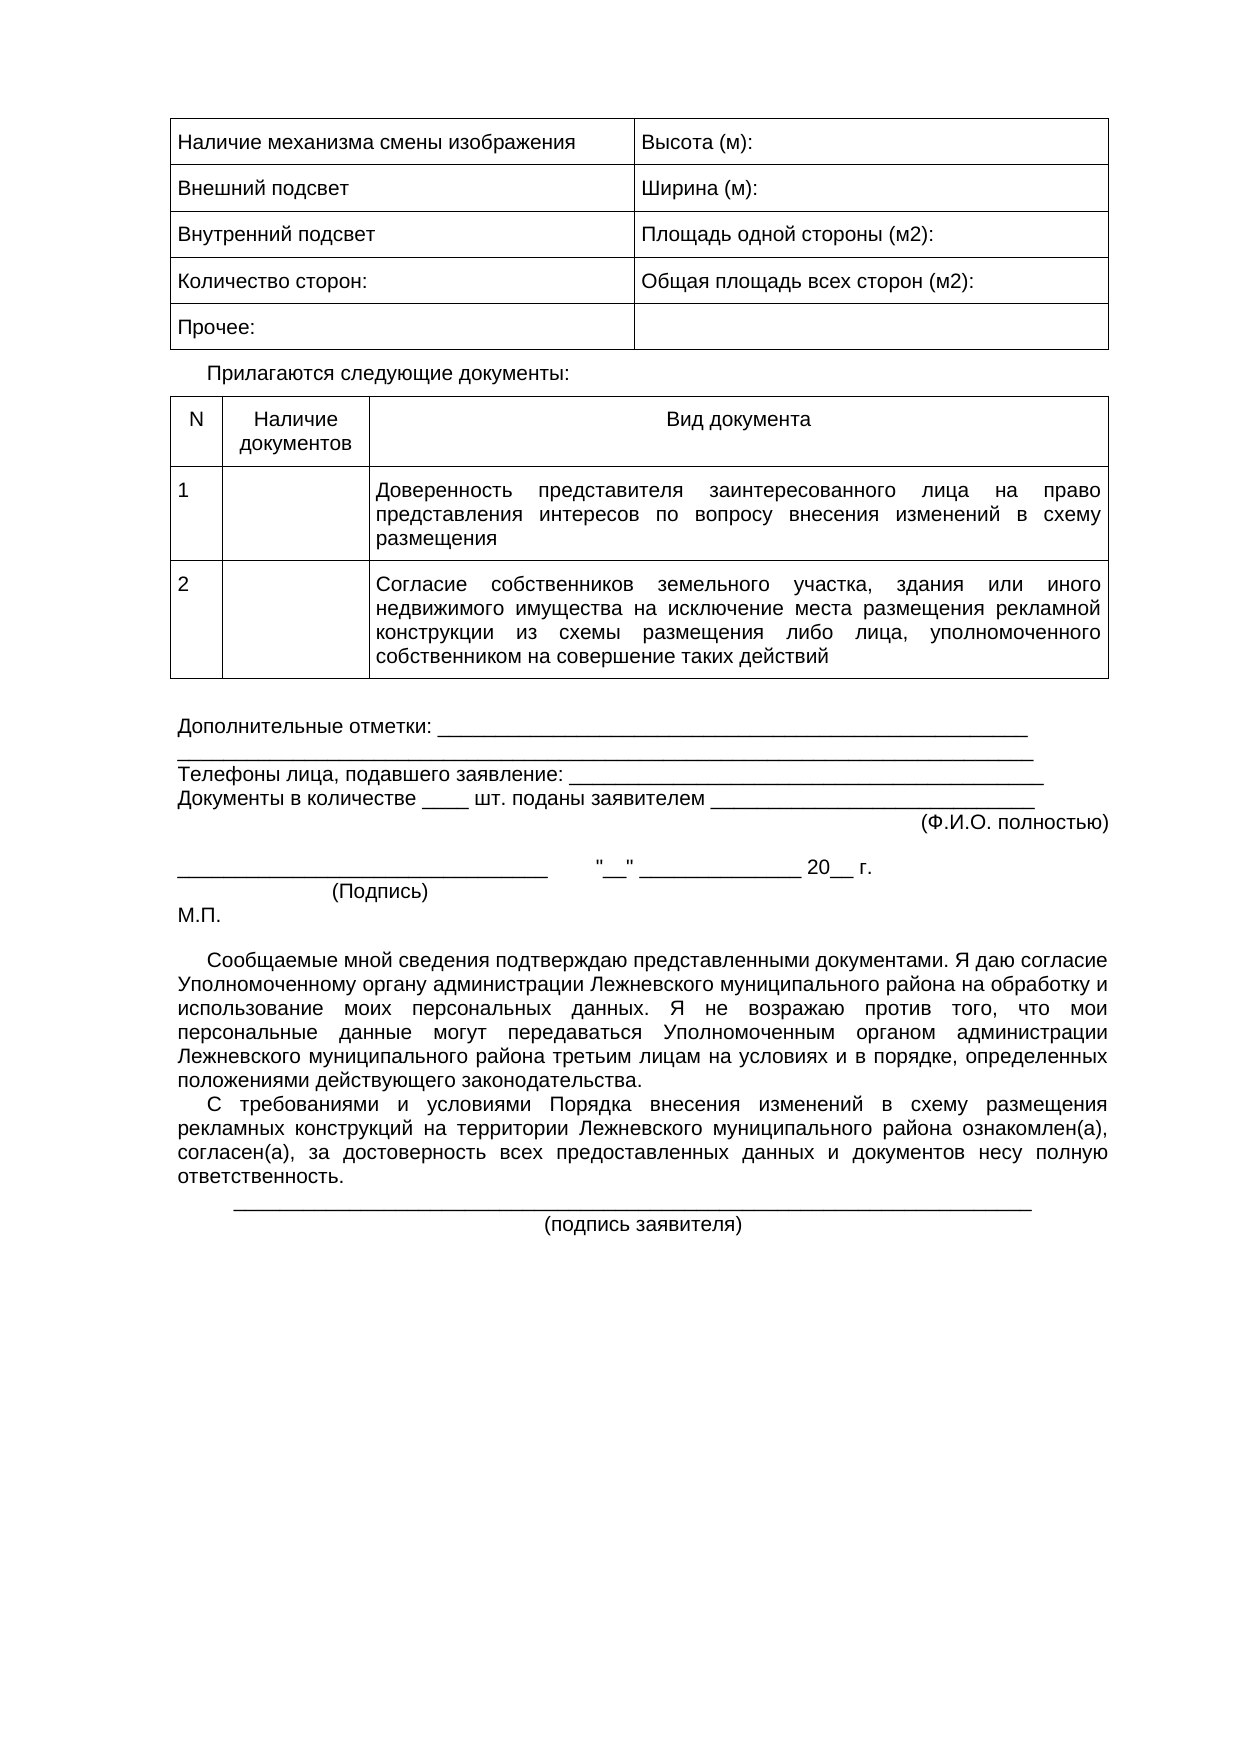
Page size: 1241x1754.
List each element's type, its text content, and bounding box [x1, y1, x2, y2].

table_cell N [171, 397, 222, 466]
table_cell Прилагаются следующие документы: [171, 350, 1108, 396]
table_cell Доверенность представителя заинтересованного лица на право представления интересов по вопросу внесения изменений в схему размещения [370, 467, 1108, 560]
table_cell Внутренний подсвет [171, 212, 634, 257]
table_cell [223, 561, 369, 678]
table_cell [635, 304, 1108, 349]
table_cell 1 [171, 467, 222, 560]
table_cell Ширина (м): [635, 165, 1108, 211]
table_cell Вид документа [370, 397, 1108, 466]
table_cell ________________________________ (Подпись) М.П. [171, 844, 589, 937]
table_cell Согласие собственников земельного участка, здания или иного недвижимого имущества на исключение места размещения рекламной конструкции из схемы размещения либо лица, уполномоченного собственником на совершение таких действий [370, 561, 1108, 678]
table_header Дополнительные отметки: ___________________________________________________ __________________________________________________________________________ Телефоны лица, подавшего заявление: _________________________________________ Документы в количестве ____ шт. поданы заявителем ____________________________ (Ф.И.О. полностью) [171, 703, 1115, 844]
table_cell Количество сторон: [171, 258, 634, 303]
table_cell Площадь одной стороны (м2): [635, 212, 1108, 257]
table_cell Сообщаемые мной сведения подтверждаю представленными документами. Я даю согласие Уполномоченному органу администрации Лежневского муниципального района на обработку и использование моих персональных данных. Я не возражаю против того, что мои персональные данные могут передаваться Уполномоченным органом администрации Лежневского муниципального района третьим лицам на условиях и в порядке, определенных положениями действующего законодательства. С требованиями и условиями Порядка внесения изменений в схему размещения рекламных конструкций на территории Лежневского муниципального района ознакомлен(а), согласен(а), за достоверность всех предоставленных данных и документов несу полную ответственность. _____________________________________________________________________ (подпись заявителя) [171, 937, 1115, 1246]
table_cell Общая площадь всех сторон (м2): [635, 258, 1108, 303]
table_cell Наличие механизма смены изображения [171, 119, 634, 164]
table_cell Высота (м): [635, 119, 1108, 164]
table_cell Внешний подсвет [171, 165, 634, 211]
table_cell "__" ______________ 20__ г. [589, 844, 1115, 937]
table_cell [223, 467, 369, 560]
table_cell 2 [171, 561, 222, 678]
table_cell Наличие документов [223, 397, 369, 466]
table_cell Прочее: [171, 304, 634, 349]
